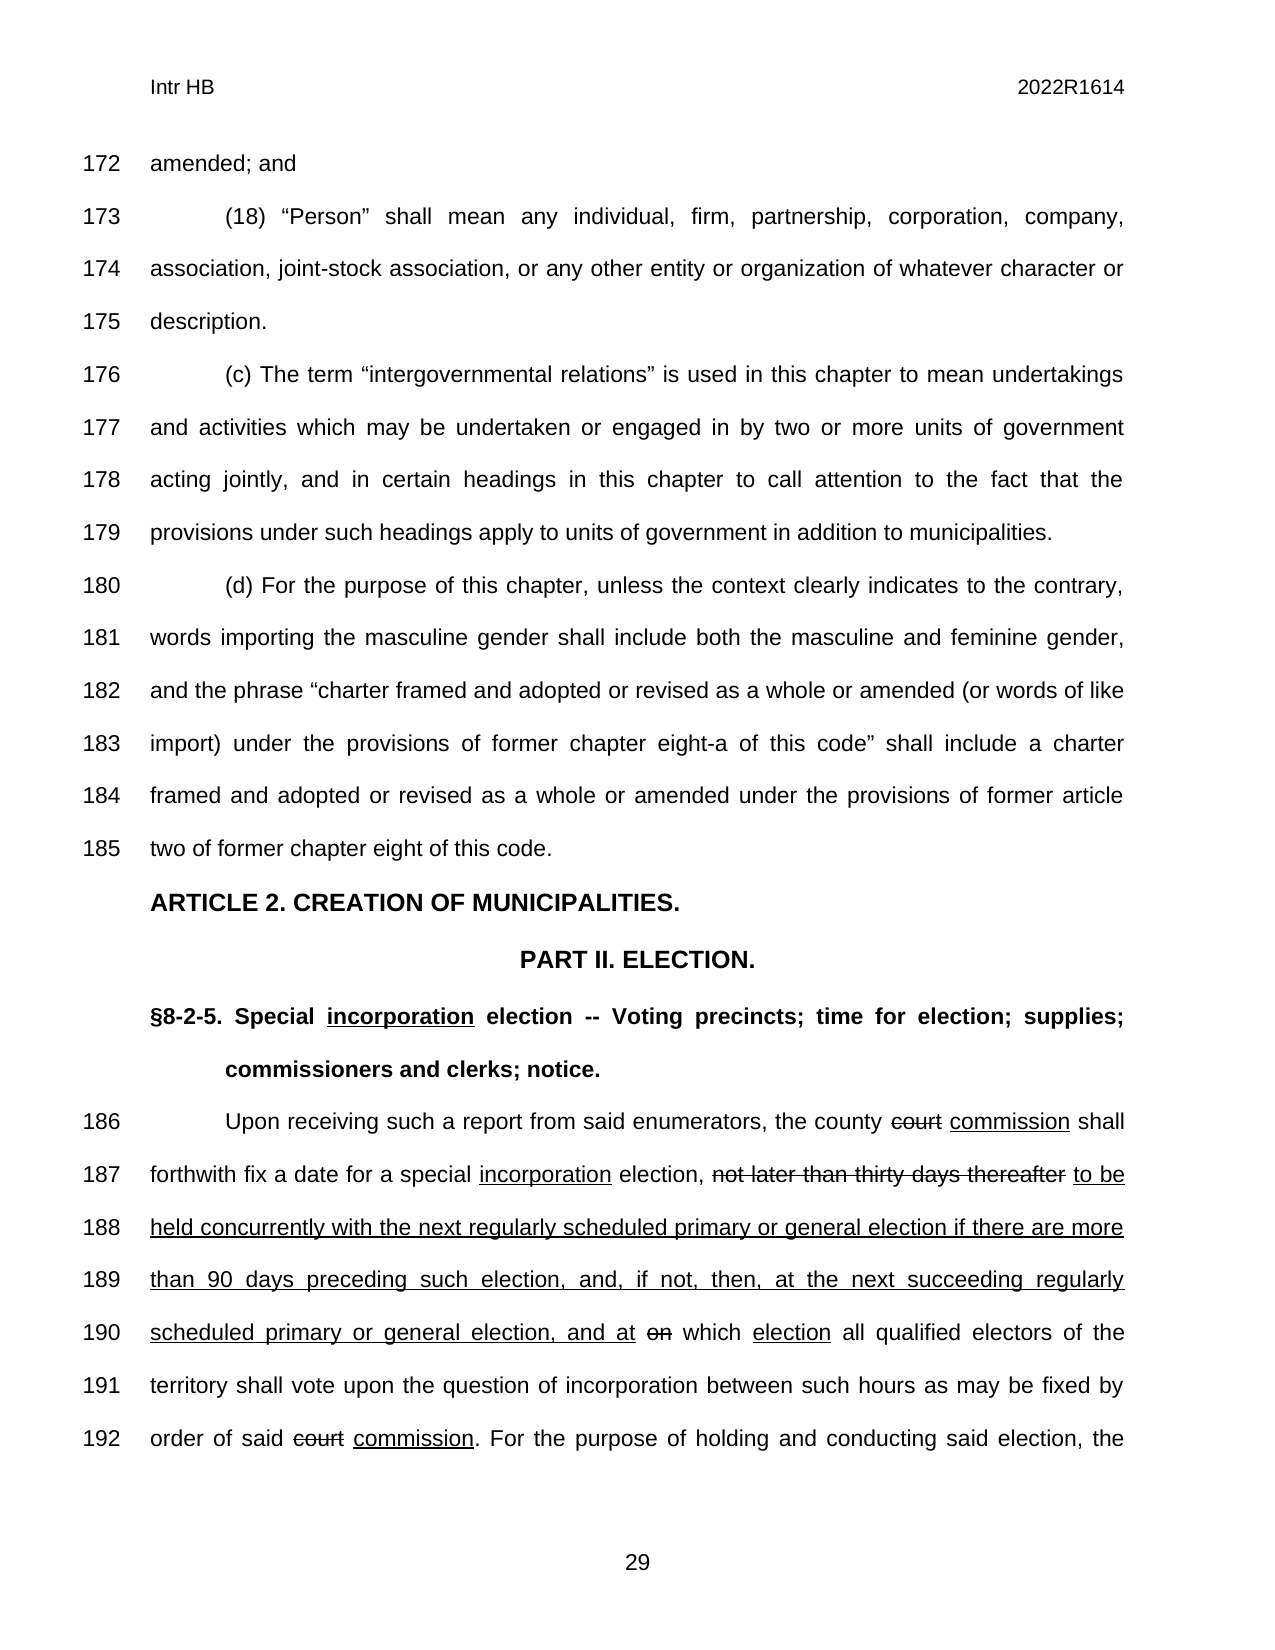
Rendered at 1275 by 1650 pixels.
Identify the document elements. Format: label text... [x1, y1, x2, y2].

text (c) The term “intergovernmental relations” is used in this chapter to mean undertakings and activities which may be undertaken or engaged in by two or more units of government acting jointly, and in certain headings in this chapter to call attention to the fact that the provisions under such headings apply to units of government in addition to municipalities. [150, 361, 1125, 545]
subtitle PART II. ELECTION. [150, 945, 1125, 974]
text (d) For the purpose of this chapter, unless the context clearly indicates to the contrary, words importing the masculine gender shall include both the masculine and feminine gender, and the phrase “charter framed and adopted or revised as a whole or amended (or words of like import) under the provisions of former chapter eight-a of this code” shall include a charter framed and adopted or revised as a whole or amended under the provisions of former article two of former chapter eight of this code. [150, 572, 1125, 862]
text (18) “Person” shall mean any individual, firm, partnership, corporation, company, association, joint-stock association, or any other entity or organization of whatever character or description. [150, 203, 1125, 334]
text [150, 150, 1125, 176]
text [150, 1290, 1125, 1451]
subtitle ARTICLE 2. CREATION OF MUNICIPALITIES. [150, 888, 1125, 917]
subtitle §8-2-5. Special incorporation election -- Voting precincts; time for election; supplies; commissioners and clerks; notice. [150, 1003, 1125, 1082]
